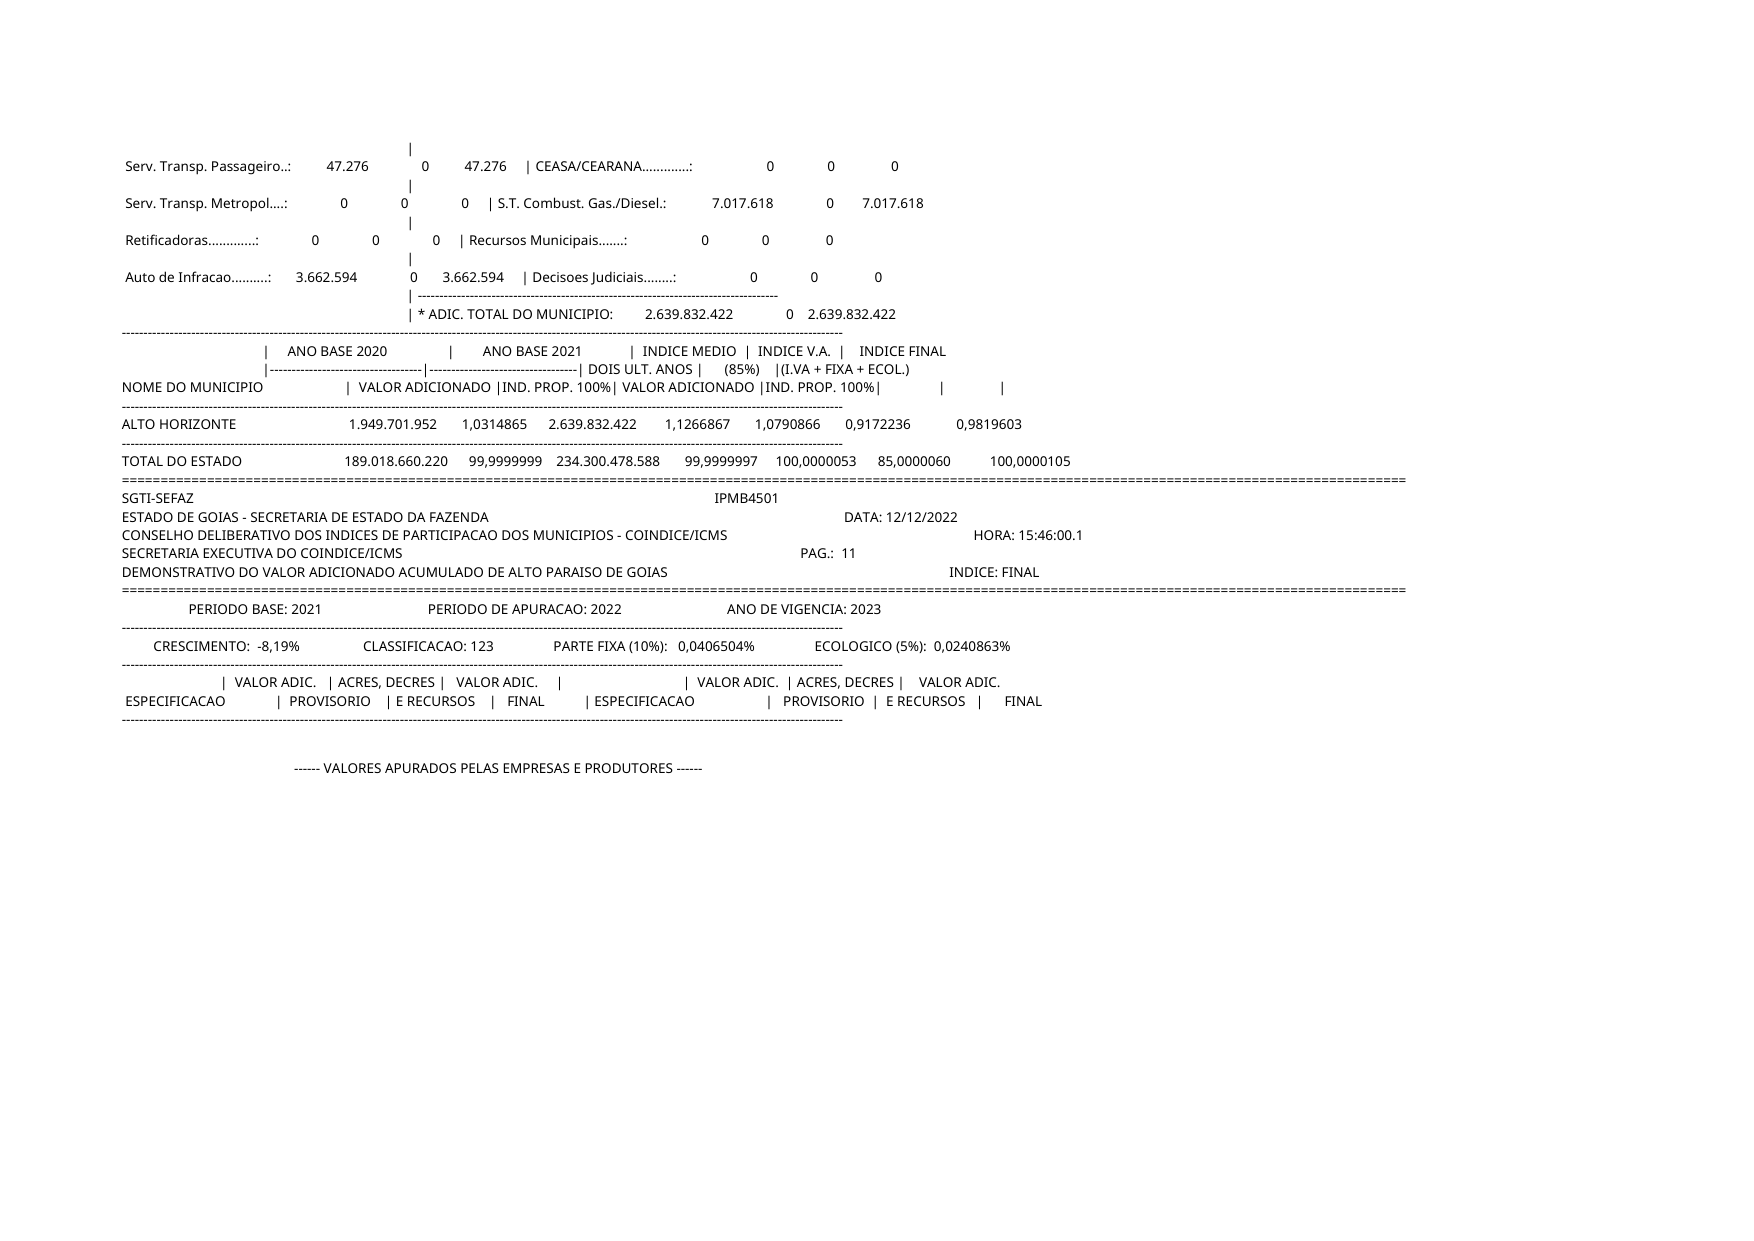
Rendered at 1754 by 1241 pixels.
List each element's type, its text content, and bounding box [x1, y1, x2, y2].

text TOTAL DO ESTADO 189.018.660.220 99,9999999 234.300.478.588 99,9999997 100,0000053 85,0000060 100,0000105 [118, 452, 1695, 471]
text ---------------------------------------------------------------------------------------------------------------------------------------------------------------------- [118, 710, 1695, 729]
text ALTO HORIZONTE 1.949.701.952 1,0314865 2.639.832.422 1,1266867 1,0790866 0,9172236 0,9819603 [118, 415, 1695, 434]
text ====================================================================================================================================================================== [118, 471, 1695, 489]
text ---------------------------------------------------------------------------------------------------------------------------------------------------------------------- [118, 434, 1695, 452]
text ---------------------------------------------------------------------------------------------------------------------------------------------------------------------- [118, 323, 1695, 342]
text NOME DO MUNICIPIO | VALOR ADICIONADO |IND. PROP. 100%| VALOR ADICIONADO |IND. PROP. 100%| | | [118, 378, 1695, 397]
text ESTADO DE GOIAS - SECRETARIA DE ESTADO DA FAZENDA DATA: 12/12/2022 [118, 507, 1695, 526]
text | VALOR ADIC. | ACRES, DECRES | VALOR ADIC. | | VALOR ADIC. | ACRES, DECRES | VALOR ADIC. [118, 673, 1695, 692]
text |-----------------------------------|----------------------------------| DOIS ULT. ANOS | (85%) |(I.VA + FIXA + ECOL.) [118, 360, 1695, 378]
text ------ VALORES APURADOS PELAS EMPRESAS E PRODUTORES ------ [118, 758, 1695, 777]
text Retificadoras.............: 0 0 0 | Recursos Municipais.......: 0 0 0 [118, 231, 1695, 249]
text ====================================================================================================================================================================== [118, 581, 1695, 600]
text ---------------------------------------------------------------------------------------------------------------------------------------------------------------------- [118, 397, 1695, 415]
text Serv. Transp. Passageiro..: 47.276 0 47.276 | CEASA/CEARANA.............: 0 0 0 [118, 157, 1695, 176]
text Auto de Infracao..........: 3.662.594 0 3.662.594 | Decisoes Judiciais........: 0 0 0 [118, 268, 1695, 286]
text | [118, 249, 1695, 268]
text SECRETARIA EXECUTIVA DO COINDICE/ICMS PAG.: 11 [118, 544, 1695, 563]
text | [118, 212, 1695, 231]
text PERIODO BASE: 2021 PERIODO DE APURACAO: 2022 ANO DE VIGENCIA: 2023 [118, 600, 1695, 618]
text CONSELHO DELIBERATIVO DOS INDICES DE PARTICIPACAO DOS MUNICIPIOS - COINDICE/ICMS HORA: 15:46:00.1 [118, 526, 1695, 544]
text ---------------------------------------------------------------------------------------------------------------------------------------------------------------------- [118, 618, 1695, 637]
text | * ADIC. TOTAL DO MUNICIPIO: 2.639.832.422 0 2.639.832.422 [118, 305, 1695, 323]
text | [118, 139, 1695, 157]
text SGTI-SEFAZ IPMB4501 [118, 489, 1695, 507]
text ESPECIFICACAO | PROVISORIO | E RECURSOS | FINAL | ESPECIFICACAO | PROVISORIO | E RECURSOS | FINAL [118, 692, 1695, 710]
text | ----------------------------------------------------------------------------------- [118, 286, 1695, 305]
text CRESCIMENTO: -8,19% CLASSIFICACAO: 123 PARTE FIXA (10%): 0,0406504% ECOLOGICO (5%): 0,0240863% [118, 637, 1695, 655]
text | [118, 176, 1695, 194]
text DEMONSTRATIVO DO VALOR ADICIONADO ACUMULADO DE ALTO PARAISO DE GOIAS INDICE: FINAL [118, 563, 1695, 581]
text | ANO BASE 2020 | ANO BASE 2021 | INDICE MEDIO | INDICE V.A. | INDICE FINAL [118, 342, 1695, 360]
text Serv. Transp. Metropol....: 0 0 0 | S.T. Combust. Gas./Diesel.: 7.017.618 0 7.017.618 [118, 194, 1695, 212]
text ---------------------------------------------------------------------------------------------------------------------------------------------------------------------- [118, 655, 1695, 673]
